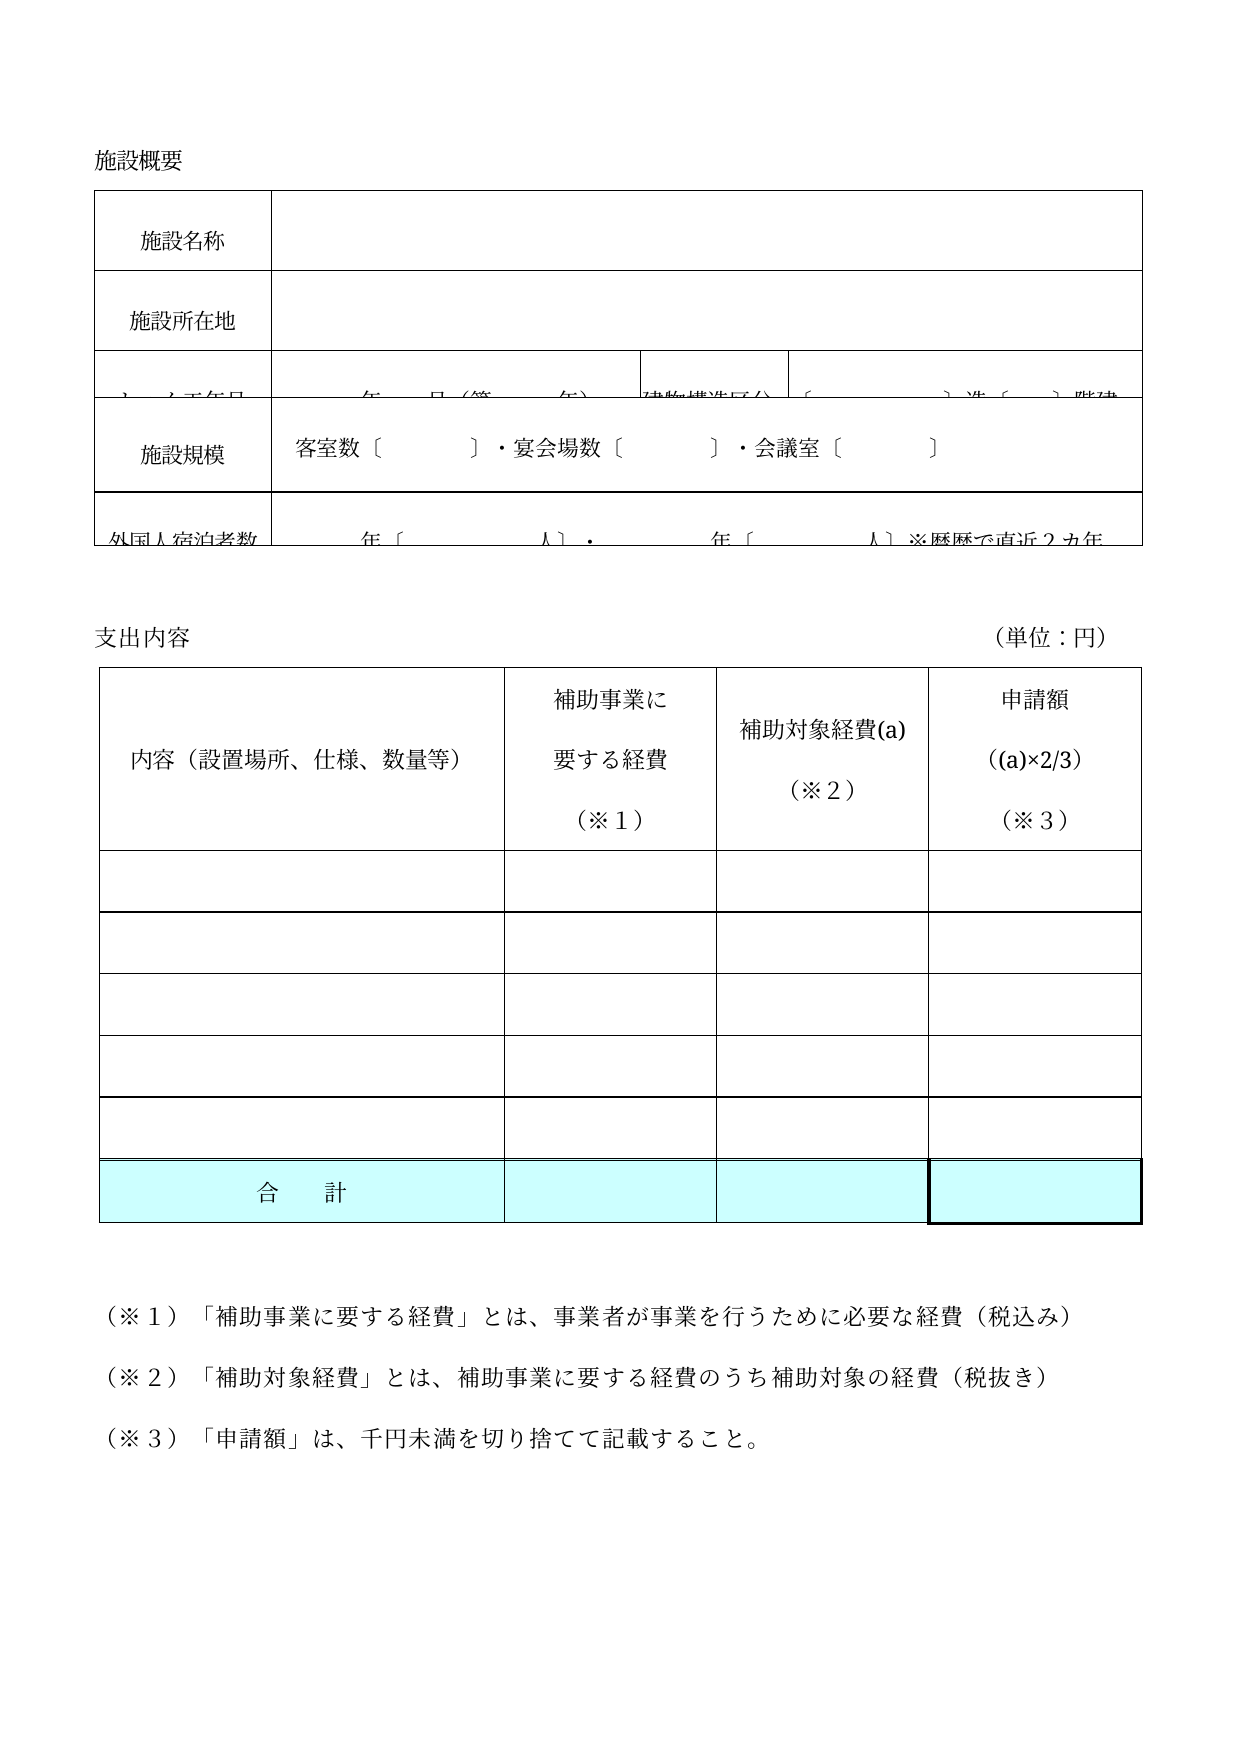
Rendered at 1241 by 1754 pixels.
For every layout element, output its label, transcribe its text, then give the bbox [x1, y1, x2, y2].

table_cell [929, 1036, 1141, 1096]
table_cell [100, 1036, 504, 1096]
table_cell [505, 974, 716, 1035]
table_cell [505, 1036, 716, 1096]
table_cell [717, 1098, 928, 1158]
table_cell [505, 913, 716, 973]
table_cell 〔 〕造〔 〕階建 [789, 351, 1142, 397]
table_cell 年 月（築 年） [272, 351, 640, 397]
table_cell 施設所在地 [95, 271, 271, 350]
table_cell 年〔 人〕・ 年〔 人〕※暦歴で直近２カ年 [272, 493, 1142, 544]
table_cell しゅん工年月 [95, 351, 271, 397]
table_header 補助対象経費(a) （※２） [717, 668, 928, 850]
table_cell [505, 1098, 716, 1158]
table_cell [717, 851, 928, 911]
text （※２）「補助対象経費」とは、補助事業に要する経費のうち補助対象の経費（税抜き） [94, 1346, 1146, 1407]
table_header 申請額 （(a)×2/3） （※３） [929, 668, 1141, 850]
table_cell [100, 1098, 504, 1158]
table_header 内容（設置場所、仕様、数量等） [100, 668, 504, 850]
table_cell [505, 1161, 716, 1222]
table_cell [272, 271, 1142, 350]
text 施設概要 [94, 129, 1146, 190]
text 支出内容 （単位：円） [94, 606, 1146, 667]
table_cell [505, 851, 716, 911]
table_cell [717, 1036, 928, 1096]
text （※３）「申請額」は、千円未満を切り捨てて記載すること。 [94, 1407, 1146, 1467]
table_cell [929, 1098, 1141, 1158]
table_cell [717, 1161, 927, 1222]
table_header 施設名称 [95, 191, 271, 270]
table_cell 客室数〔 〕・宴会場数〔 〕・会議室〔 〕 延べ面積〔 〕（※建築物の各階の床面積の合計を記入） [272, 398, 1142, 491]
table_cell [929, 974, 1141, 1035]
text （※１）「補助事業に要する経費」とは、事業者が事業を行うために必要な経費（税込み） [94, 1286, 1146, 1346]
table_cell [717, 974, 928, 1035]
table_header [272, 191, 1142, 270]
table_cell 施設規模 [95, 398, 271, 491]
table_cell [929, 913, 1141, 973]
table_cell 合 計 [100, 1161, 504, 1222]
table_cell [100, 913, 504, 973]
table_cell [100, 974, 504, 1035]
table_cell 外国人宿泊者数 [95, 493, 271, 544]
table_cell [100, 851, 504, 911]
table_cell 建物構造区分 [641, 351, 788, 397]
table_cell [929, 851, 1141, 911]
table_cell [717, 913, 928, 973]
table_cell [931, 1161, 1140, 1222]
table_header 補助事業に 要する経費 （※１） [505, 668, 716, 850]
